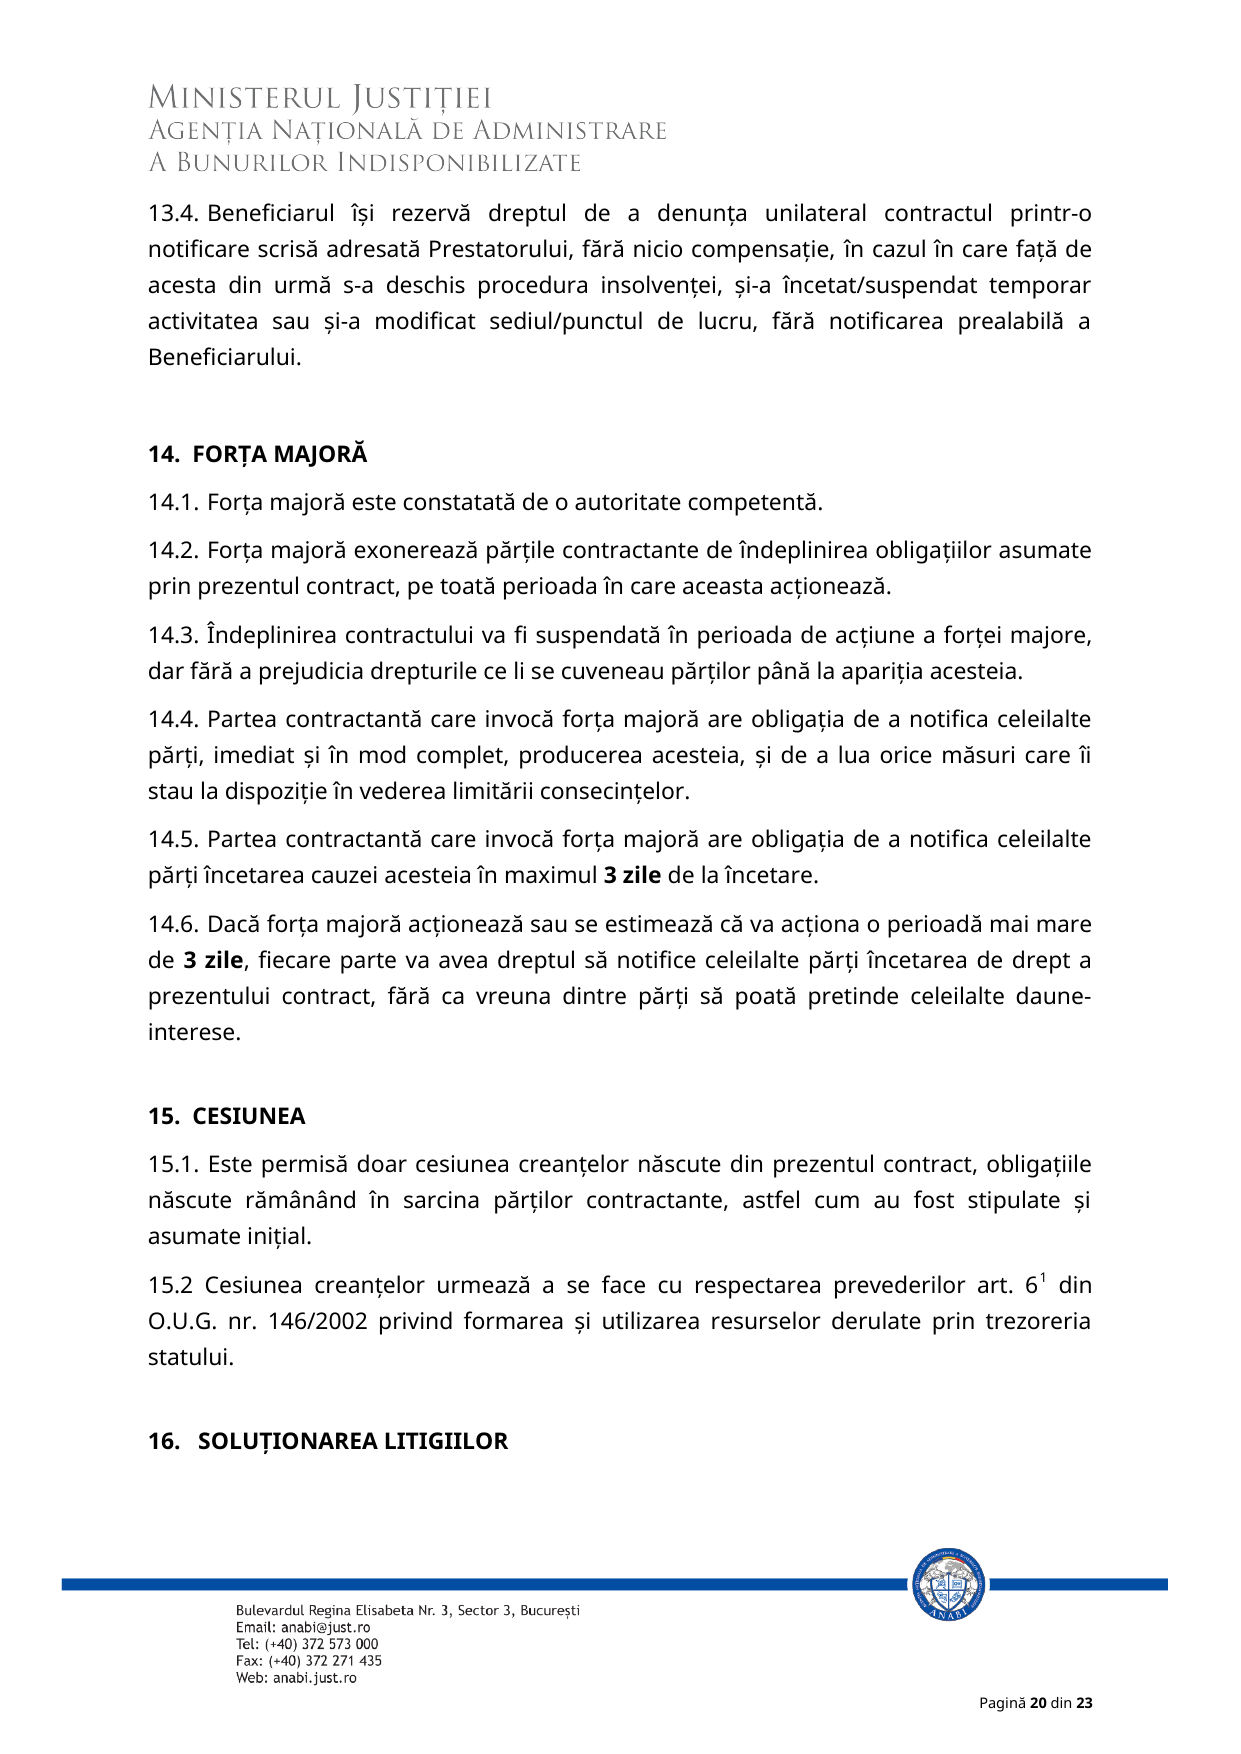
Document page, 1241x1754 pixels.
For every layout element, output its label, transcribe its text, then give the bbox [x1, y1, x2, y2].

picture [59, 1542, 1169, 1690]
text 15.2 Cesiunea creanțelor urmează a se face cu respectarea prevederilor art. 61 din O.U.G. nr. 146/2002 privind formarea și utilizarea resurselor derulate prin trezoreria statului. [148, 1269, 1092, 1372]
list Forţa majoră exonerează părţile contractante de îndeplinirea obligaţiilor asumate prin prezentul contract, pe toată perioada în care aceasta acţionează. [148, 534, 1092, 602]
list FORŢA MAJORĂ [148, 437, 1092, 469]
list Îndeplinirea contractului va fi suspendată în perioada de acţiune a forţei majore, dar fără a prejudicia drepturile ce li se cuveneau părţilor până la apariţia acesteia. [148, 619, 1092, 686]
list Beneficiarul îşi rezervă dreptul de a denunţa unilateral contractul printr-o notificare scrisă adresată Prestatorului, fără nicio compensație, în cazul în care față de acesta din urmă s-a deschis procedura insolvenței, și-a încetat/suspendat temporar activitatea sau și-a modificat sediul/punctul de lucru, fără notificarea prealabilă a Beneficiarului. [148, 197, 1092, 372]
list Partea contractantă care invocă forţa majoră are obligaţia de a notifica celeilalte părţi, imediat şi în mod complet, producerea acesteia, şi de a lua orice măsuri care îi stau la dispoziţie în vederea limitării consecinţelor. [148, 703, 1092, 806]
list SOLUŢIONAREA LITIGIILOR [148, 1425, 1092, 1456]
picture [147, 84, 667, 172]
list CESIUNEA [148, 1100, 1092, 1131]
text 15.1. Este permisă doar cesiunea creanțelor născute din prezentul contract, obligațiile născute rămânând în sarcina părților contractante, astfel cum au fost stipulate și asumate inițial. [148, 1148, 1092, 1252]
list Dacă forţa majoră acţionează sau se estimează că va acţiona o perioadă mai mare de 3 zile, fiecare parte va avea dreptul să notifice celeilalte părţi încetarea de drept a prezentului contract, fără ca vreuna dintre părţi să poată pretinde celeilalte daune-interese. [148, 908, 1092, 1047]
list Forța majoră este constatată de o autoritate competentă. [148, 486, 1092, 517]
list Partea contractantă care invocă forţa majoră are obligaţia de a notifica celeilalte părţi încetarea cauzei acesteia în maximul 3 zile de la încetare. [148, 823, 1092, 891]
